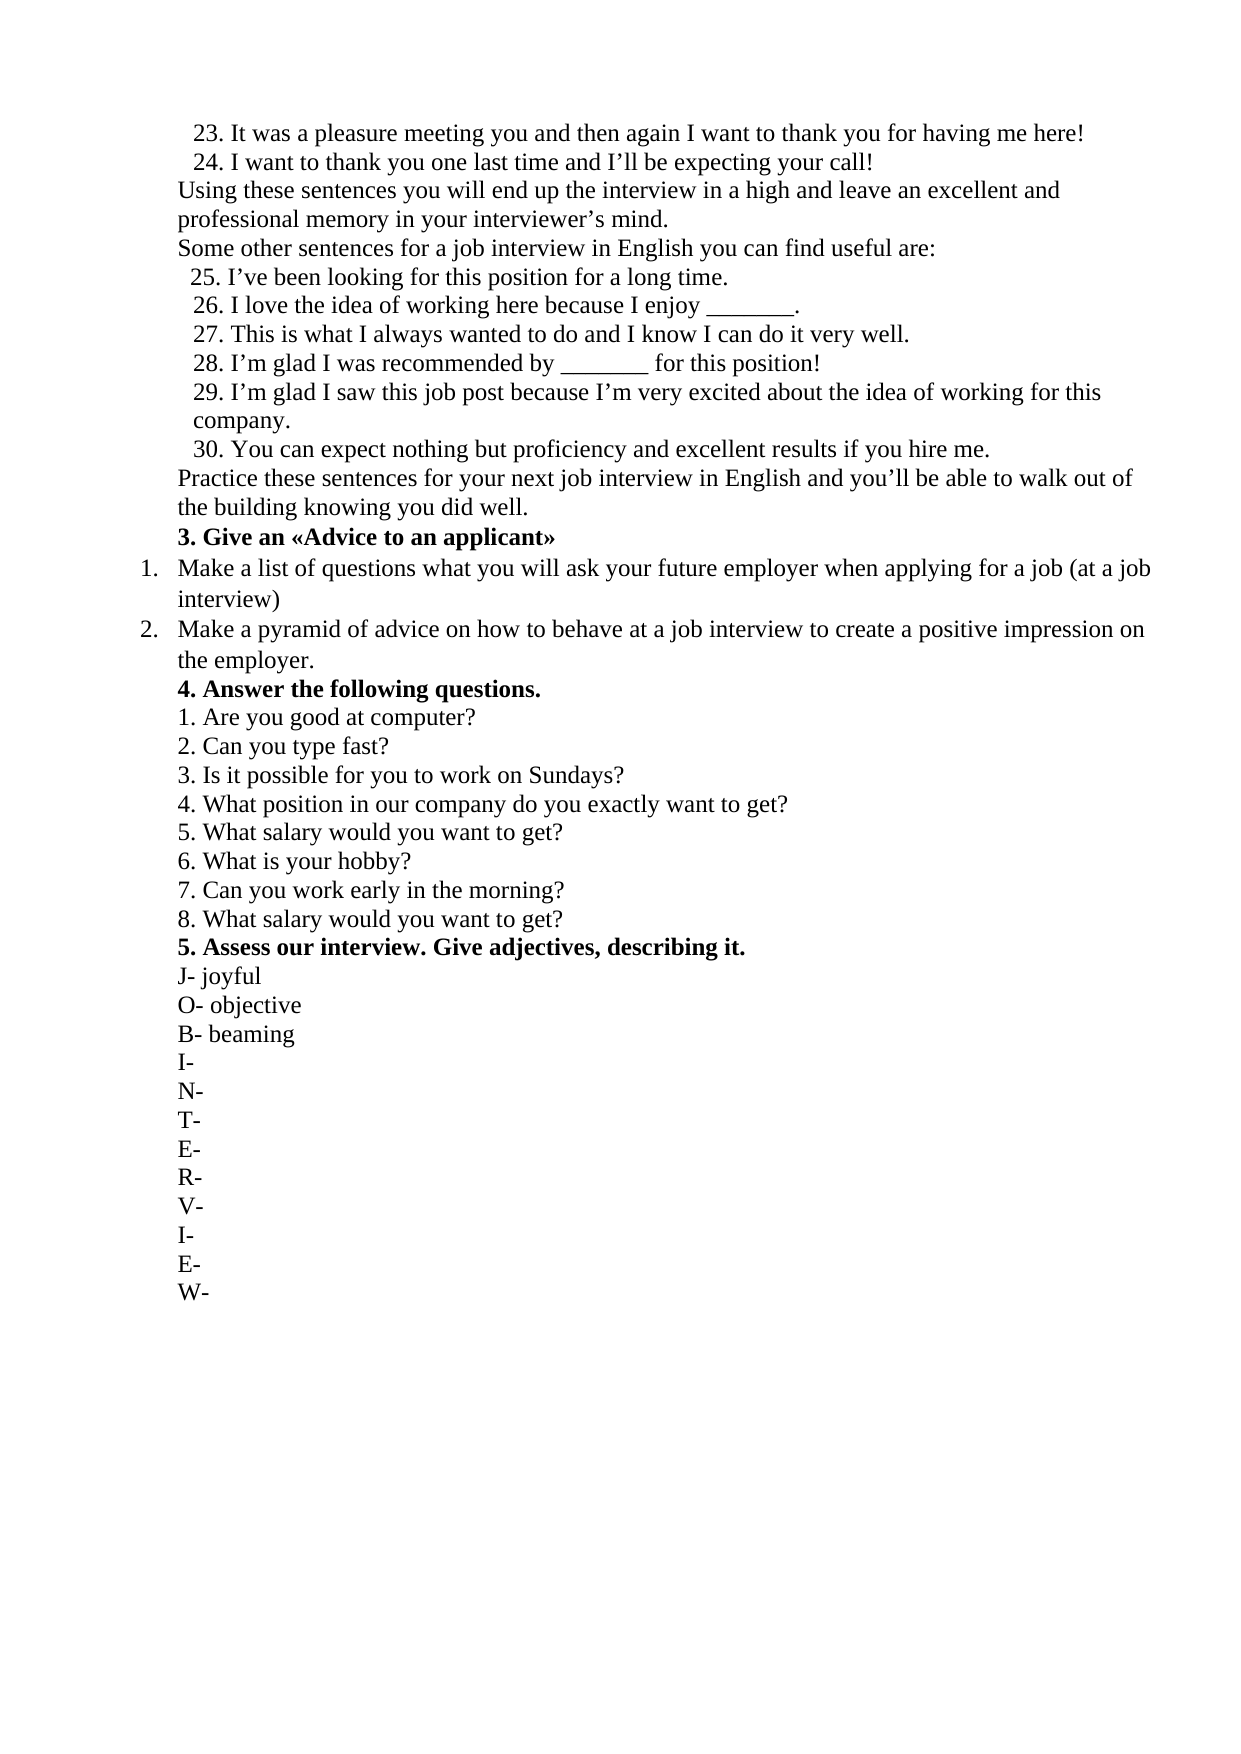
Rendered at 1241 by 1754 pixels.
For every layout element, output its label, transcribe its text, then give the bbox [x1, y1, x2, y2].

text 30. You can expect nothing but proficiency and excellent results if you hire me. [193, 434, 1152, 463]
text 4. What position in our company do you exactly want to get? [177, 789, 1152, 817]
text I- [177, 1220, 1152, 1249]
text 1. Are you good at computer? [177, 702, 1152, 731]
text 6. What is your hobby? [177, 846, 1152, 875]
list Make a pyramid of advice on how to behave at a job interview to create a positive impression on the employer. [140, 612, 1152, 674]
text 5. What salary would you want to get? [177, 817, 1152, 846]
text 24. I want to thank you one last time and I’ll be expecting your call! [193, 147, 1152, 176]
text E- [177, 1249, 1152, 1277]
text O- objective [177, 990, 1152, 1019]
text 3. Is it possible for you to work on Sundays? [177, 760, 1152, 789]
text 7. Can you work early in the morning? [177, 875, 1152, 904]
text 23. It was a pleasure meeting you and then again I want to thank you for having me here! [193, 118, 1152, 147]
text 2. Can you type fast? [177, 731, 1152, 760]
text 25. I’ve been looking for this position for a long time. [177, 262, 1152, 291]
text 3. Give an «Advice to an applicant» [177, 521, 1152, 551]
text 26. I love the idea of working here because I enjoy _______. [193, 291, 1152, 319]
text E- [177, 1134, 1152, 1162]
text 5. Assess our interview. Give adjectives, describing it. [177, 932, 1152, 961]
text V- [177, 1191, 1152, 1220]
text 4. Answer the following questions. [177, 674, 1152, 702]
text B- beaming [177, 1019, 1152, 1047]
text 29. I’m glad I saw this job post because I’m very excited about the idea of working for this company. [193, 377, 1152, 434]
text T- [177, 1105, 1152, 1134]
text R- [177, 1162, 1152, 1191]
text 8. What salary would you want to get? [177, 904, 1152, 932]
text J- joyful [177, 961, 1152, 990]
text 27. This is what I always wanted to do and I know I can do it very well. [193, 319, 1152, 348]
text I- [177, 1047, 1152, 1076]
text Practice these sentences for your next job interview in English and you’ll be able to walk out of the building knowing you did well. [177, 463, 1152, 521]
text N- [177, 1076, 1152, 1105]
text 28. I’m glad I was recommended by _______ for this position! [193, 348, 1152, 377]
text Using these sentences you will end up the interview in a high and leave an excellent and professional memory in your interviewer’s mind. Some other sentences for a job interview in English you can find useful are: [177, 176, 1152, 262]
list Make a list of questions what you will ask your future employer when applying for a job (at a job interview) [140, 551, 1152, 612]
text W- [177, 1277, 1152, 1306]
